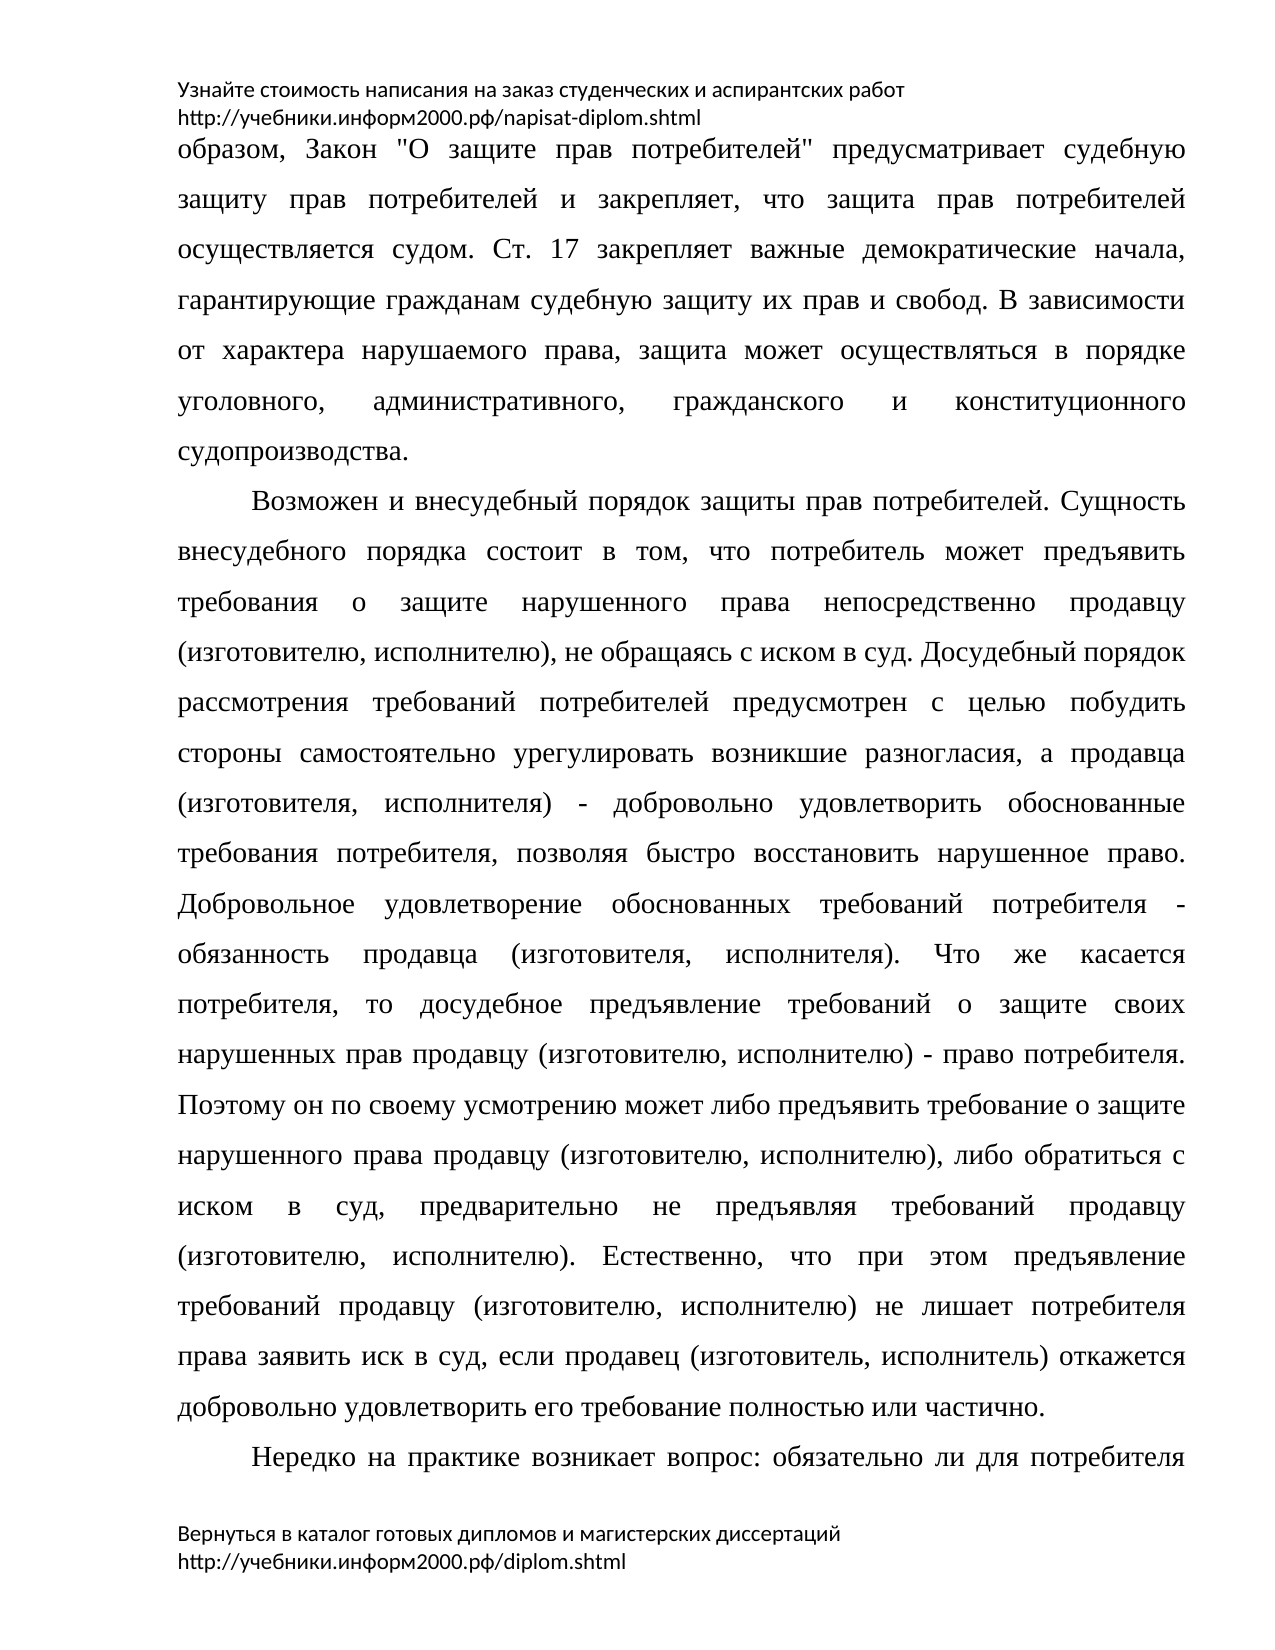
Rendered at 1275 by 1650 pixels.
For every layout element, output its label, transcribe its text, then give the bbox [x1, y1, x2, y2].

text Возможен и внесудебный порядок защиты прав потребителей. Сущность внесудебного порядка состоит в том, что потребитель может предъявить требования о защите нарушенного права непосредственно продавцу (изготовителю, исполнителю), не обращаясь с иском в суд. Досудебный порядок рассмотрения требований потребителей предусмотрен с целью побудить стороны самостоятельно урегулировать возникшие разногласия, а продавца (изготовителя, исполнителя) - добровольно удовлетворить обоснованные требования потребителя, позволяя быстро восстановить нарушенное право. Добровольное удовлетворение обоснованных требований потребителя - обязанность продавца (изготовителя, исполнителя). Что же касается потребителя, то досудебное предъявление требований о защите своих нарушенных прав продавцу (изготовителю, исполнителю) - право потребителя. Поэтому он по своему усмотрению может либо предъявить требование о защите нарушенного права продавцу (изготовителю, исполнителю), либо обратиться с иском в суд, предварительно не предъявляя требований продавцу (изготовителю, исполнителю). Естественно, что при этом предъявление требований продавцу (изготовителю, исполнителю) не лишает потребителя права заявить иск в суд, если продавец (изготовитель, исполнитель) откажется добровольно удовлетворить его требование полностью или частично. [177, 483, 1186, 1422]
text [177, 1439, 1186, 1473]
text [177, 131, 1186, 466]
